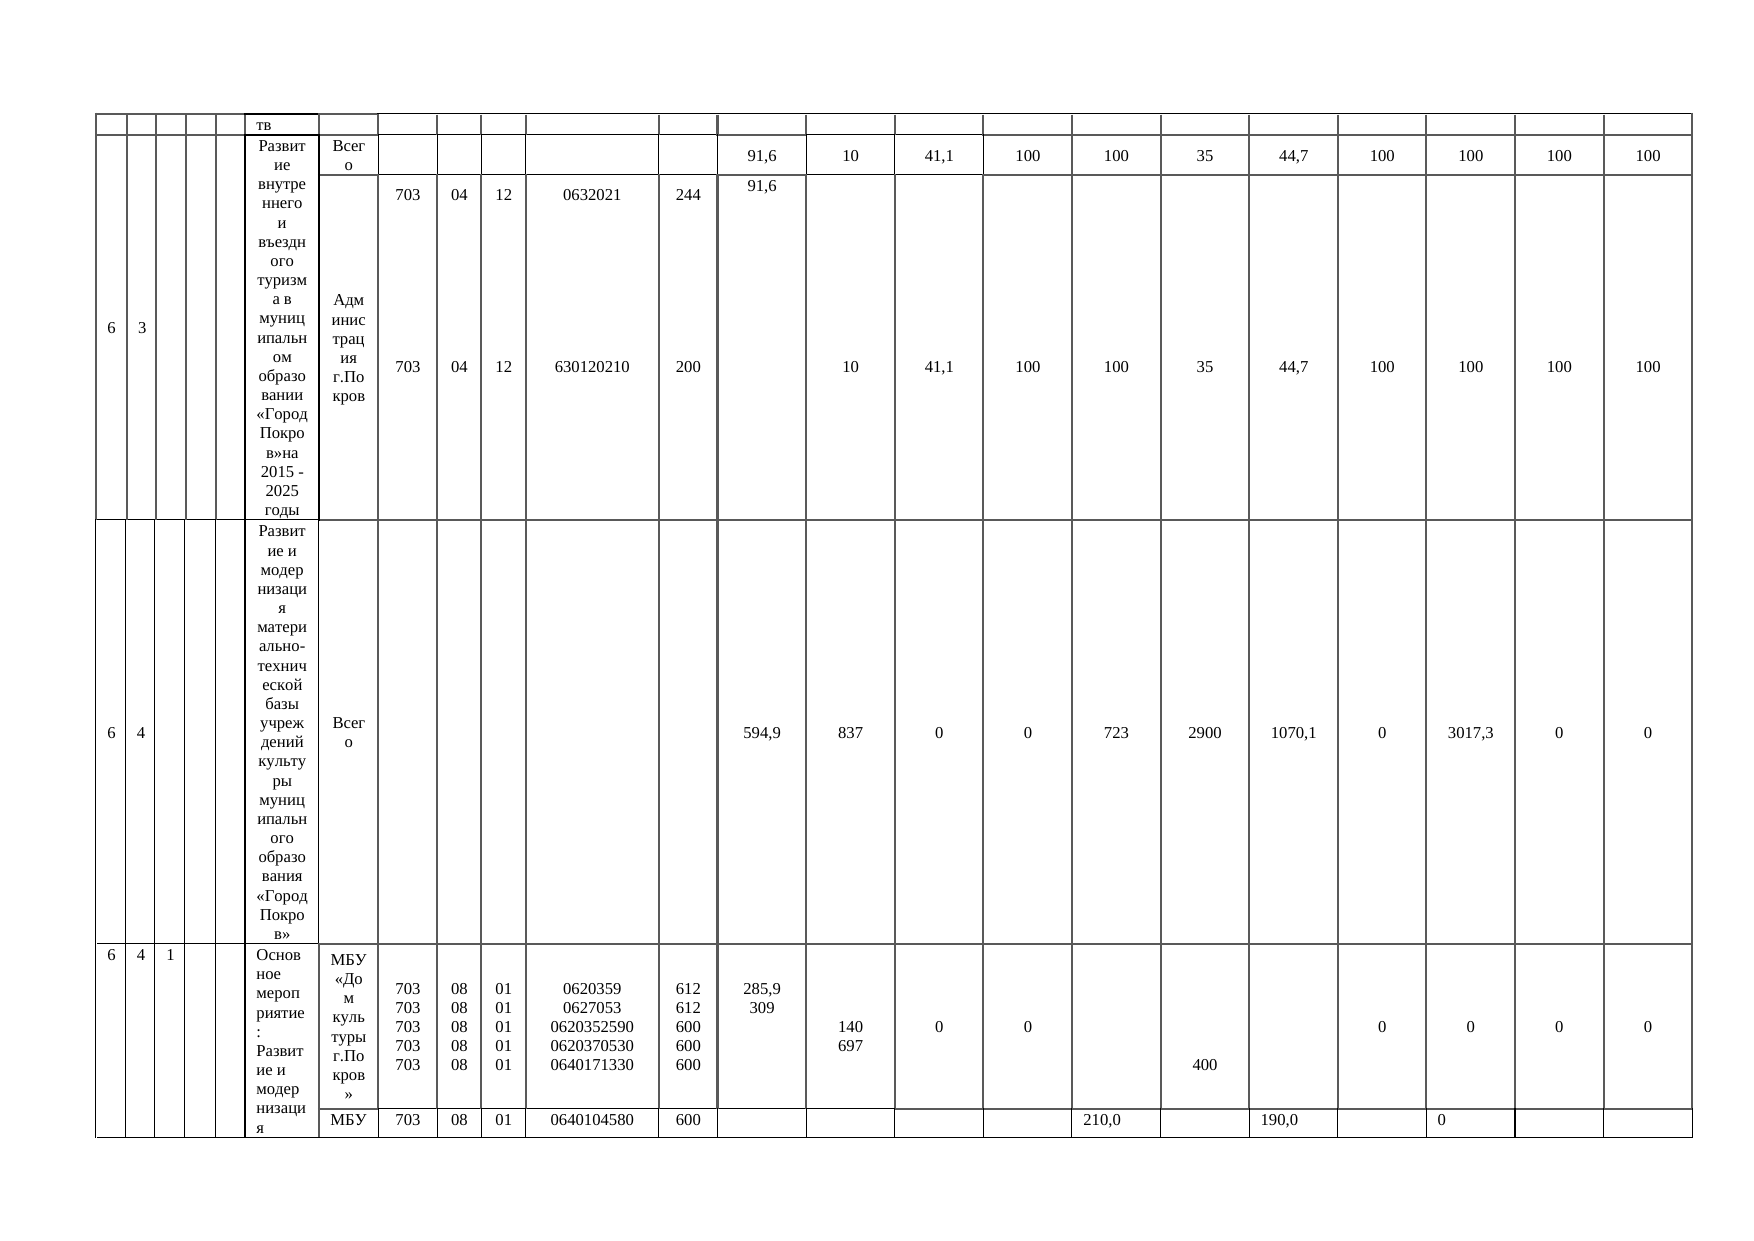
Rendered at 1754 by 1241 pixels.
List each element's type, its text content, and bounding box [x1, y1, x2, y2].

table_cell 1 [155, 944, 184, 1137]
table_cell [526, 135, 658, 174]
table_cell 100 [1339, 212, 1425, 519]
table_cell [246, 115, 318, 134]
table_cell [379, 135, 437, 174]
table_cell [660, 114, 717, 134]
table_cell 0 [1605, 945, 1691, 1108]
table_cell [659, 135, 717, 174]
table_cell 35 [1162, 212, 1248, 519]
table_cell Развитие внутреннего и въездного туризма в муниципальном образовании «Город Покров»на 2015 - 2025 годы [246, 136, 318, 519]
table_cell 100 [1073, 136, 1160, 174]
table_cell [1516, 1110, 1603, 1137]
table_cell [896, 114, 983, 134]
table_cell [482, 114, 526, 134]
table_cell [1605, 114, 1691, 134]
table_cell [1338, 1110, 1426, 1137]
table_cell 44,7 [1250, 136, 1337, 174]
table_cell 01 01 01 01 [482, 1109, 525, 1137]
table_cell 210,0 461,6 51, 4 [1072, 1110, 1160, 1137]
table_cell 01 01 01 01 01 [482, 945, 525, 1108]
table_cell [1516, 114, 1603, 134]
table_cell [217, 136, 244, 519]
table_cell 4 [126, 944, 154, 1137]
table_cell 44,7 [1250, 212, 1337, 519]
table_cell 400 [1162, 945, 1248, 1108]
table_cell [527, 114, 658, 134]
table_cell [1250, 176, 1337, 212]
table_cell 6 [97, 136, 126, 519]
table_cell 600 600 600 600 [659, 1109, 717, 1137]
table_cell [1250, 114, 1338, 134]
table_cell [185, 944, 215, 1137]
table_cell 12 [482, 212, 525, 519]
table_cell [527, 521, 658, 943]
table_cell 0 [1339, 945, 1425, 1108]
table_cell Развитие и модернизация материально-технической базы учреждений культуры муниципального образования «Город Покров» [246, 520, 318, 943]
table_cell [1604, 1110, 1692, 1137]
table_cell 1070,1 [1250, 521, 1337, 943]
table_cell 100 [1605, 136, 1691, 174]
table_cell 285,9 309 [719, 945, 805, 1108]
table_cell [379, 114, 437, 134]
table_cell [1339, 114, 1426, 134]
table_cell 100 [1516, 136, 1603, 174]
table_cell 0 [984, 945, 1071, 1108]
table_cell [1516, 176, 1603, 212]
table_cell 91,6 [718, 136, 806, 174]
table_cell 703 [379, 175, 436, 212]
table_cell 12 [482, 175, 525, 212]
table_cell [187, 115, 215, 134]
table_cell 0 [1427, 945, 1514, 1108]
table_cell 08 08 08 08 [438, 1109, 481, 1137]
table_cell 6 [97, 115, 126, 134]
table_cell 0 [896, 521, 982, 943]
table_cell 35 [1162, 136, 1248, 174]
table_cell [896, 175, 982, 212]
table_cell 0632021 [527, 175, 658, 212]
table_cell [1161, 1110, 1249, 1137]
table_cell 100 [984, 212, 1071, 519]
table_cell 6 [96, 520, 125, 943]
table_cell [1605, 176, 1691, 212]
table_cell [660, 521, 716, 943]
table_cell [438, 135, 481, 174]
table_cell 703 703 703 703 [379, 1109, 437, 1137]
table_cell [1073, 945, 1160, 1108]
table_cell Администрация г.Покров [320, 176, 377, 519]
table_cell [320, 1110, 378, 1137]
table_cell [1427, 176, 1514, 212]
table_cell 190,0 0 0 250,0 [1250, 1110, 1337, 1137]
table_cell 100 [984, 136, 1071, 174]
table_cell [217, 115, 244, 134]
table_cell [807, 175, 894, 212]
table_cell 100 [1073, 212, 1160, 519]
table_cell [1073, 176, 1160, 212]
table_cell 100 [1339, 136, 1425, 174]
table_cell 4 [126, 520, 154, 943]
table_cell 0 [896, 945, 982, 1108]
table_cell 3017,3 [1427, 521, 1514, 943]
table_cell [185, 520, 215, 943]
table_cell 703 703 703 703 703 [379, 945, 436, 1108]
table_cell 0 [1339, 521, 1425, 943]
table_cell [438, 114, 481, 134]
table_cell 0 [1605, 521, 1691, 943]
table_cell 3 [128, 136, 155, 519]
table_cell 100 [1427, 136, 1514, 174]
table_cell [216, 520, 244, 943]
table_cell 594,9 [719, 521, 805, 943]
table_cell [1250, 945, 1337, 1108]
table_cell 41,1 [896, 212, 982, 519]
table_cell [482, 521, 525, 943]
table_cell Всего [320, 136, 378, 174]
table_cell 10 [807, 135, 894, 174]
table_cell [157, 136, 185, 519]
table_cell [1339, 176, 1425, 212]
table_cell [1427, 114, 1515, 134]
table_cell [155, 520, 184, 943]
table_cell 244 [660, 175, 716, 212]
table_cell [526, 1109, 658, 1137]
table_cell [984, 1110, 1071, 1137]
table_cell [482, 135, 525, 174]
table_cell 0 [984, 521, 1071, 943]
table_cell 41,1 [895, 135, 983, 174]
table_cell [1162, 176, 1248, 212]
table_cell 630120210 [527, 212, 658, 519]
table_cell [895, 1110, 983, 1137]
table_cell [984, 176, 1071, 212]
table_cell [438, 521, 480, 943]
table_cell 200 [660, 212, 716, 519]
table_cell МБУ «Дом культуры г.Покров» [320, 945, 377, 1108]
table_cell [187, 136, 215, 519]
table_cell 703 [379, 212, 436, 519]
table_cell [807, 114, 895, 134]
table_cell Всего [319, 521, 377, 943]
table_cell 837 [807, 521, 894, 943]
table_cell 140 697 [807, 945, 894, 1108]
table_cell 4 [157, 115, 185, 134]
table_cell 91,6 [719, 176, 805, 519]
table_cell 6 [96, 943, 125, 1137]
table_cell 0620359 0627053 0620352590 0620370530 0640171330 [527, 945, 658, 1108]
table_cell 04 [438, 212, 480, 519]
table_cell 100 [1516, 212, 1603, 519]
table_cell [807, 1109, 894, 1137]
table_cell 10 [807, 212, 894, 519]
table_cell [216, 944, 244, 1137]
table_cell [379, 521, 436, 943]
table_cell 612 612 600 600 600 [660, 945, 716, 1108]
table_cell 2 [128, 115, 155, 134]
table_cell [1073, 114, 1161, 134]
table_cell 100 [1605, 212, 1691, 519]
table_cell 100 [1427, 212, 1514, 519]
table_cell [984, 114, 1072, 134]
table_cell [718, 1109, 806, 1137]
table_cell 2900 [1162, 521, 1248, 943]
table_cell 08 08 08 08 08 [438, 945, 480, 1108]
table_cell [320, 115, 377, 134]
table_cell 10083,5 [719, 114, 806, 134]
table_cell 0 2383,7 633,6 0 [1427, 1110, 1514, 1137]
table_cell [1162, 114, 1249, 134]
table_cell 0 [1516, 521, 1603, 943]
table_cell 0 [1516, 945, 1603, 1108]
table_cell 04 [438, 175, 480, 212]
table_cell 723 [1073, 521, 1160, 943]
